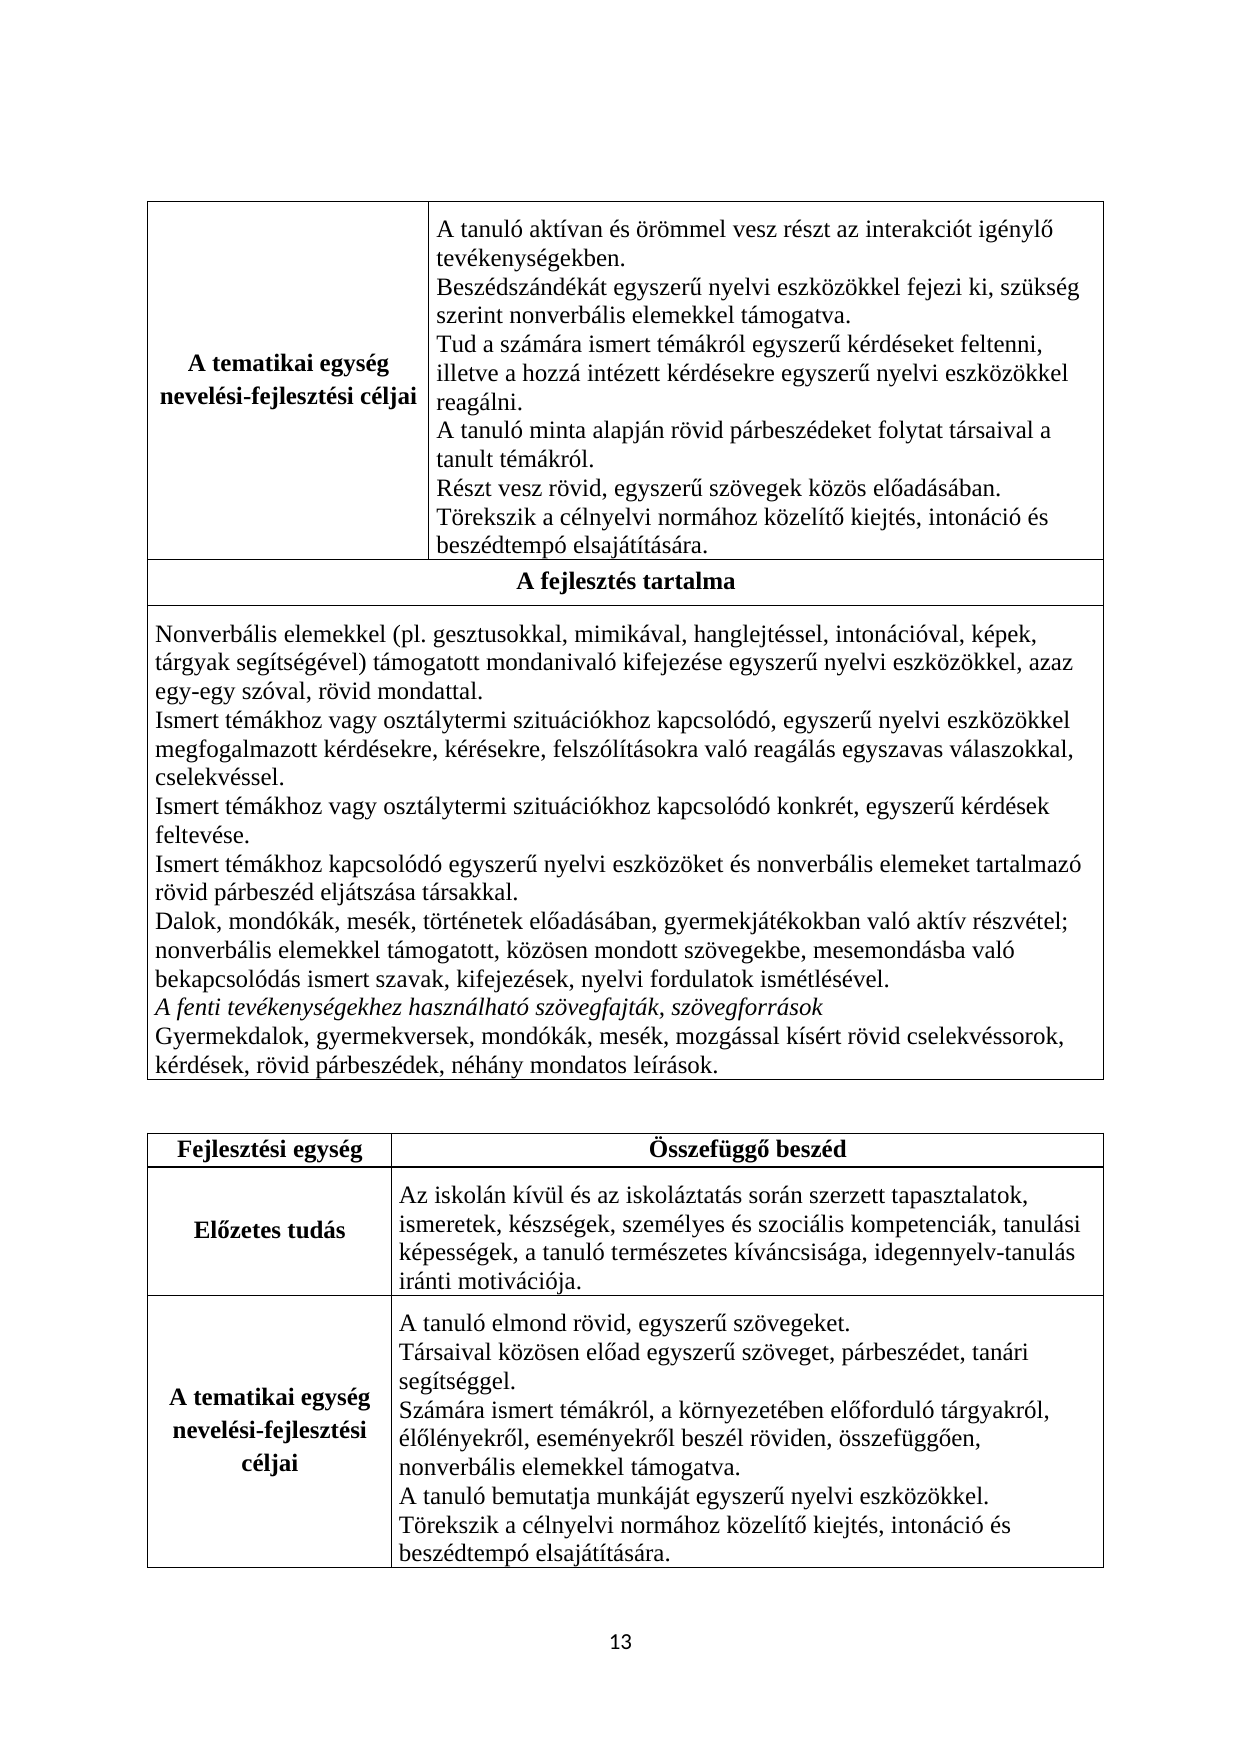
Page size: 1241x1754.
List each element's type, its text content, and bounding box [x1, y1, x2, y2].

table_cell Előzetes tudás [148, 1168, 391, 1295]
table_header A tematikai egység nevelési-fejlesztési céljai [148, 202, 428, 559]
table_cell A tematikai egység nevelési-fejlesztési céljai [148, 1296, 391, 1567]
table_cell Az iskolán kívül és az iskoláztatás során szerzett tapasztalatok, ismeretek, készségek, személyes és szociális kompetenciák, tanulási képességek, a tanuló természetes kíváncsisága, idegennyelv-tanulás iránti motivációja. [392, 1168, 1103, 1295]
table_header A tanuló aktívan és örömmel vesz részt az interakciót igénylő tevékenységekben. Beszédszándékát egyszerű nyelvi eszközökkel fejezi ki, szükség szerint nonverbális elemekkel támogatva. Tud a számára ismert témákról egyszerű kérdéseket feltenni, illetve a hozzá intézett kérdésekre egyszerű nyelvi eszközökkel reagálni. A tanuló minta alapján rövid párbeszédeket folytat társaival a tanult témákról. Részt vesz rövid, egyszerű szövegek közös előadásában. Törekszik a célnyelvi normához közelítő kiejtés, intonáció és beszédtempó elsajátítására. [429, 202, 1103, 559]
table_cell A tanuló elmond rövid, egyszerű szövegeket. Társaival közösen előad egyszerű szöveget, párbeszédet, tanári segítséggel. Számára ismert témákról, a környezetében előforduló tárgyakról, élőlényekről, eseményekről beszél röviden, összefüggően, nonverbális elemekkel támogatva. A tanuló bemutatja munkáját egyszerű nyelvi eszközökkel. Törekszik a célnyelvi normához közelítő kiejtés, intonáció és beszédtempó elsajátítására. [392, 1296, 1103, 1567]
table_cell A fejlesztés tartalma [148, 560, 1103, 605]
table_cell Nonverbális elemekkel (pl. gesztusokkal, mimikával, hanglejtéssel, intonációval, képek, tárgyak segítségével) támogatott mondanivaló kifejezése egyszerű nyelvi eszközökkel, azaz egy-egy szóval, rövid mondattal. Ismert témákhoz vagy osztálytermi szituációkhoz kapcsolódó, egyszerű nyelvi eszközökkel megfogalmazott kérdésekre, kérésekre, felszólításokra való reagálás egyszavas válaszokkal, cselekvéssel. Ismert témákhoz vagy osztálytermi szituációkhoz kapcsolódó konkrét, egyszerű kérdések feltevése. Ismert témákhoz kapcsolódó egyszerű nyelvi eszközöket és nonverbális elemeket tartalmazó rövid párbeszéd eljátszása társakkal. Dalok, mondókák, mesék, történetek előadásában, gyermekjátékokban való aktív részvétel; nonverbális elemekkel támogatott, közösen mondott szövegekbe, mesemondásba való bekapcsolódás ismert szavak, kifejezések, nyelvi fordulatok ismétlésével. A fenti tevékenységekhez használható szövegfajták, szövegforrások Gyermekdalok, gyermekversek, mondókák, mesék, mozgással kísért rövid cselekvéssorok, kérdések, rövid párbeszédek, néhány mondatos leírások. [148, 606, 1103, 1079]
table_header Fejlesztési egység [148, 1134, 391, 1166]
table_header Összefüggő beszéd [392, 1134, 1103, 1166]
